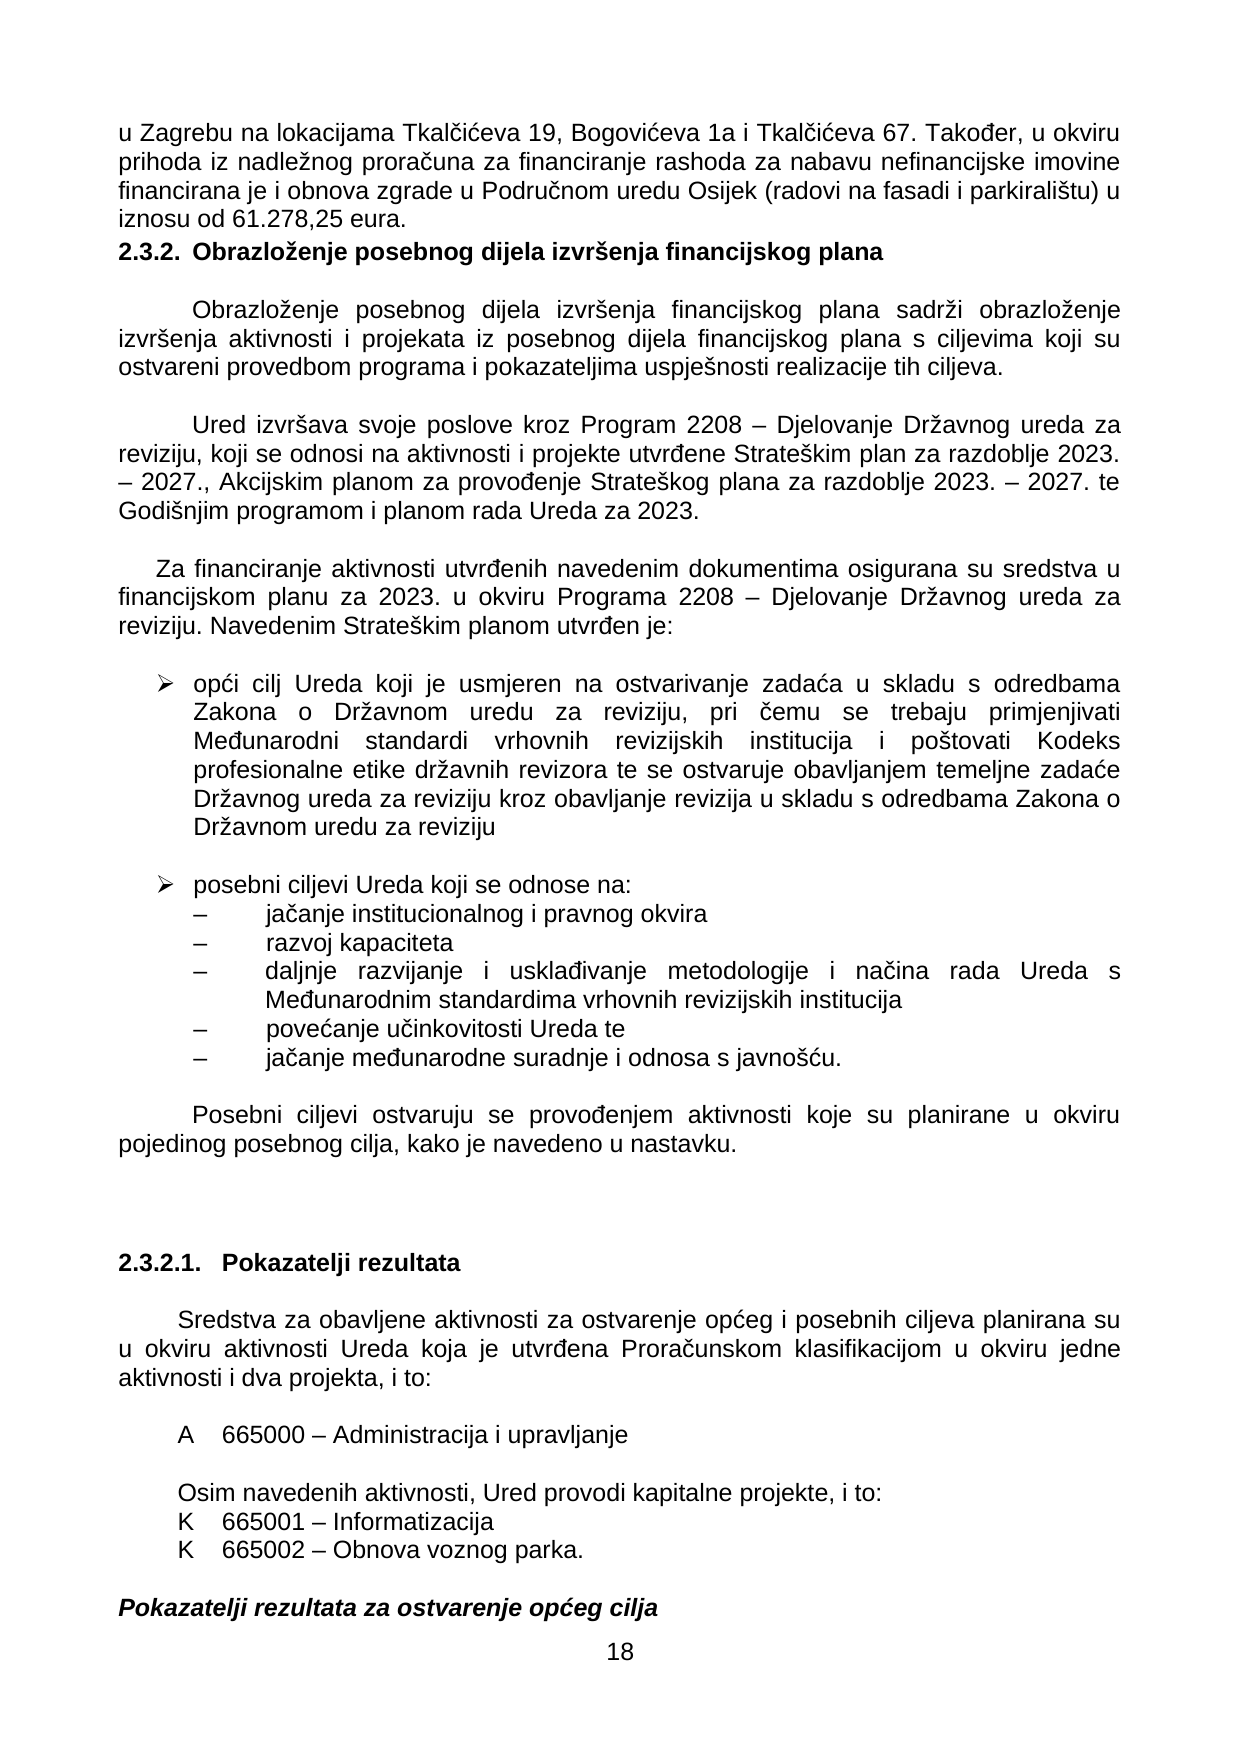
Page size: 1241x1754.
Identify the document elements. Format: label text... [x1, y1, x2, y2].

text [118, 118, 1122, 233]
text Posebni ciljevi ostvaruju se provođenjem aktivnosti koje su planirane u okviru pojedinog posebnog cilja, kako je navedeno u nastavku. [118, 1100, 1122, 1157]
text A 665000 – Administracija i upravljanje [118, 1420, 1122, 1449]
text K 665002 – Obnova voznog parka. [118, 1535, 1122, 1564]
list posebni ciljevi Ureda koji se odnose na: [156, 870, 1122, 899]
text Osim navedenih aktivnosti, Ured provodi kapitalne projekte, i to: [118, 1478, 1122, 1507]
subtitle 2.3.2. Obrazloženje posebnog dijela izvršenja financijskog plana [118, 237, 1122, 266]
text – povećanje učinkovitosti Ureda te [193, 1014, 1122, 1042]
list opći cilj Ureda koji je usmjeren na ostvarivanje zadaća u skladu s odredbama Zakona o Državnom uredu za reviziju, pri čemu se trebaju primjenjivati Međunarodni standardi vrhovnih revizijskih institucija i poštovati Kodeks profesionalne etike državnih revizora te se ostvaruje obavljanjem temeljne zadaće Državnog ureda za reviziju kroz obavljanje revizija u skladu s odredbama Zakona o Državnom uredu za reviziju [156, 668, 1122, 841]
text Obrazloženje posebnog dijela izvršenja financijskog plana sadrži obrazloženje izvršenja aktivnosti i projekata iz posebnog dijela financijskog plana s ciljevima koji su ostvareni provedbom programa i pokazateljima uspješnosti realizacije tih ciljeva. [118, 295, 1122, 381]
text Za financiranje aktivnosti utvrđenih navedenim dokumentima osigurana su sredstva u financijskom planu za 2023. u okviru Programa 2208 – Djelovanje Državnog ureda za reviziju. Navedenim Strateškim planom utvrđen je: [118, 553, 1122, 640]
text – daljnje razvijanje i usklađivanje metodologije i načina rada Ureda s Međunarodnim standardima vrhovnih revizijskih institucija [193, 956, 1122, 1014]
text Pokazatelji rezultata za ostvarenje općeg cilja [118, 1593, 1122, 1622]
text – jačanje institucionalnog i pravnog okvira [193, 899, 1122, 927]
text – razvoj kapaciteta [193, 927, 1122, 956]
text – jačanje međunarodne suradnje i odnosa s javnošću. [193, 1042, 1122, 1071]
list Sredstva za obavljene aktivnosti za ostvarenje općeg i posebnih ciljeva planirana su u okviru aktivnosti Ureda koja je utvrđena Proračunskom klasifikacijom u okviru jedne aktivnosti i dva projekta, i to: [118, 1305, 1122, 1392]
text K 665001 – Informatizacija [118, 1507, 1122, 1535]
text Ured izvršava svoje poslove kroz Program 2208 – Djelovanje Državnog ureda za reviziju, koji se odnosi na aktivnosti i projekte utvrđene Strateškim plan za razdoblje 2023. – 2027., Akcijskim planom za provođenje Strateškog plana za razdoblje 2023. – 2027. te Godišnjim programom i planom rada Ureda za 2023. [118, 410, 1122, 525]
subtitle 2.3.2.1. Pokazatelji rezultata [118, 1248, 1122, 1277]
